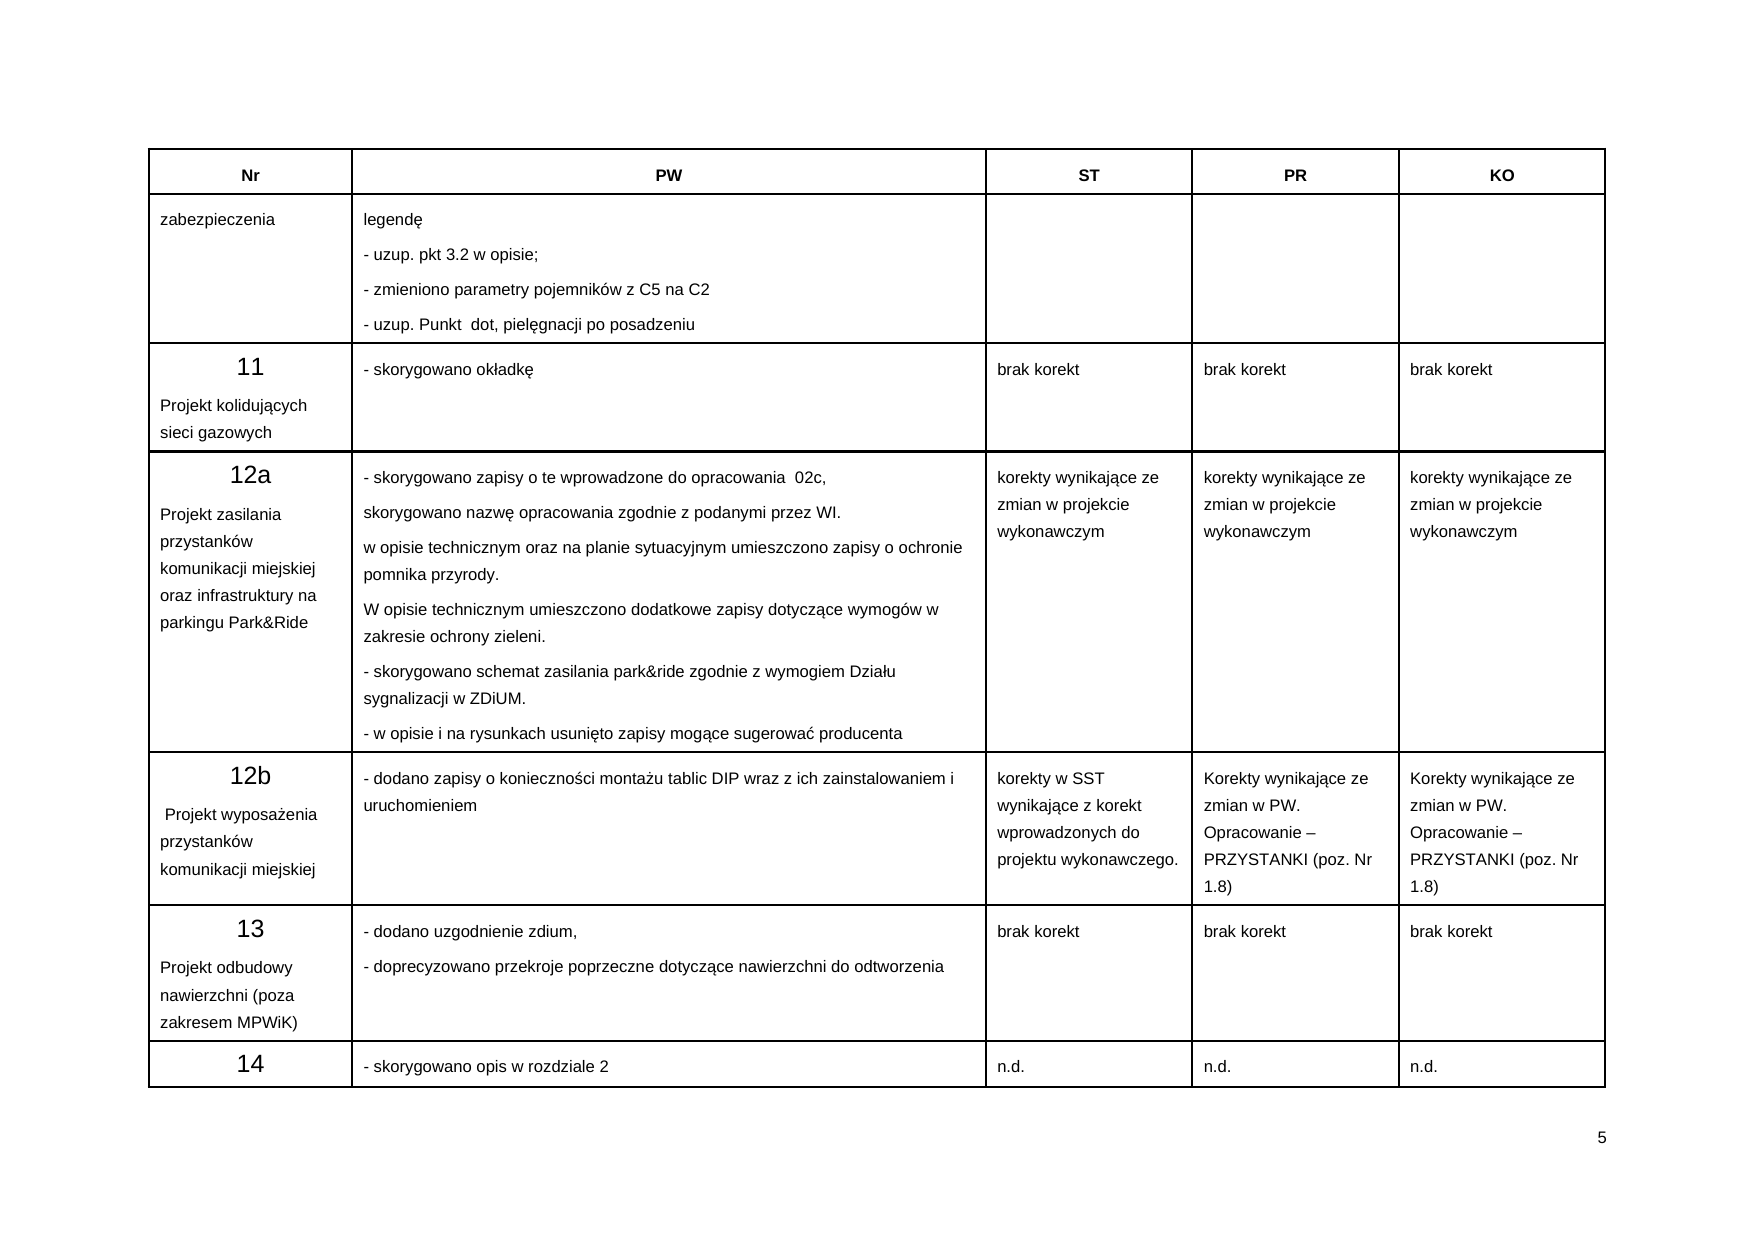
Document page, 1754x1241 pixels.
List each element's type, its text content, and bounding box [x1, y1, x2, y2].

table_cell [1193, 195, 1398, 342]
table_header ST [987, 150, 1191, 192]
table_cell Korekty wynikające ze zmian w PW. Opracowanie – PRZYSTANKI (poz. Nr 1.8) [1400, 753, 1604, 904]
table_cell 12a Projekt zasilania przystanków komunikacji miejskiej oraz infrastruktury na parkingu Park&Ride [150, 453, 351, 751]
table_header Nr [150, 150, 351, 192]
table_cell Korekty wynikające ze zmian w PW. Opracowanie – PRZYSTANKI (poz. Nr 1.8) [1193, 753, 1398, 904]
table_cell korekty wynikające ze zmian w projekcie wykonawczym [1400, 453, 1604, 751]
table_cell korekty w SST wynikające z korekt wprowadzonych do projektu wykonawczego. [987, 753, 1191, 904]
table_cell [150, 1042, 351, 1086]
table_cell - skorygowano zapisy o te wprowadzone do opracowania 02c, skorygowano nazwę opracowania zgodnie z podanymi przez WI. w opisie technicznym oraz na planie sytuacyjnym umieszczono zapisy o ochronie pomnika przyrody. W opisie technicznym umieszczono dodatkowe zapisy dotyczące wymogów w zakresie ochrony zieleni. - skorygowano schemat zasilania park&ride zgodnie z wymogiem Działu sygnalizacji w ZDiUM. - w opisie i na rysunkach usunięto zapisy mogące sugerować producenta [353, 453, 985, 751]
table_cell n.d. [987, 1042, 1191, 1086]
table_cell brak korekt [1400, 906, 1604, 1039]
table_cell 12b Projekt wyposażenia przystanków komunikacji miejskiej [150, 753, 351, 904]
table_header PR [1193, 150, 1398, 192]
table_cell brak korekt [1400, 344, 1604, 450]
table_cell 13 Projekt odbudowy nawierzchni (poza zakresem MPWiK) [150, 906, 351, 1039]
table_header PW [353, 150, 985, 192]
table_cell korekty wynikające ze zmian w projekcie wykonawczym [987, 453, 1191, 751]
table_cell brak korekt [1193, 906, 1398, 1039]
table_cell n.d. [1400, 1042, 1604, 1086]
table_cell brak korekt [987, 906, 1191, 1039]
table_cell - skorygowano okładkę [353, 344, 985, 450]
table_cell - dodano zapisy o konieczności montażu tablic DIP wraz z ich zainstalowaniem i uruchomieniem [353, 753, 985, 904]
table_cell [353, 195, 985, 342]
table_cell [987, 195, 1191, 342]
table_header KO [1400, 150, 1604, 192]
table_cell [1400, 195, 1604, 342]
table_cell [150, 195, 351, 342]
table_cell brak korekt [1193, 344, 1398, 450]
table_cell n.d. [1193, 1042, 1398, 1086]
table_cell - dodano uzgodnienie zdium, - doprecyzowano przekroje poprzeczne dotyczące nawierzchni do odtworzenia [353, 906, 985, 1039]
table_cell - skorygowano opis w rozdziale 2 [353, 1042, 985, 1086]
table_cell brak korekt [987, 344, 1191, 450]
table_cell korekty wynikające ze zmian w projekcie wykonawczym [1193, 453, 1398, 751]
table_cell 11 Projekt kolidujących sieci gazowych [150, 344, 351, 450]
